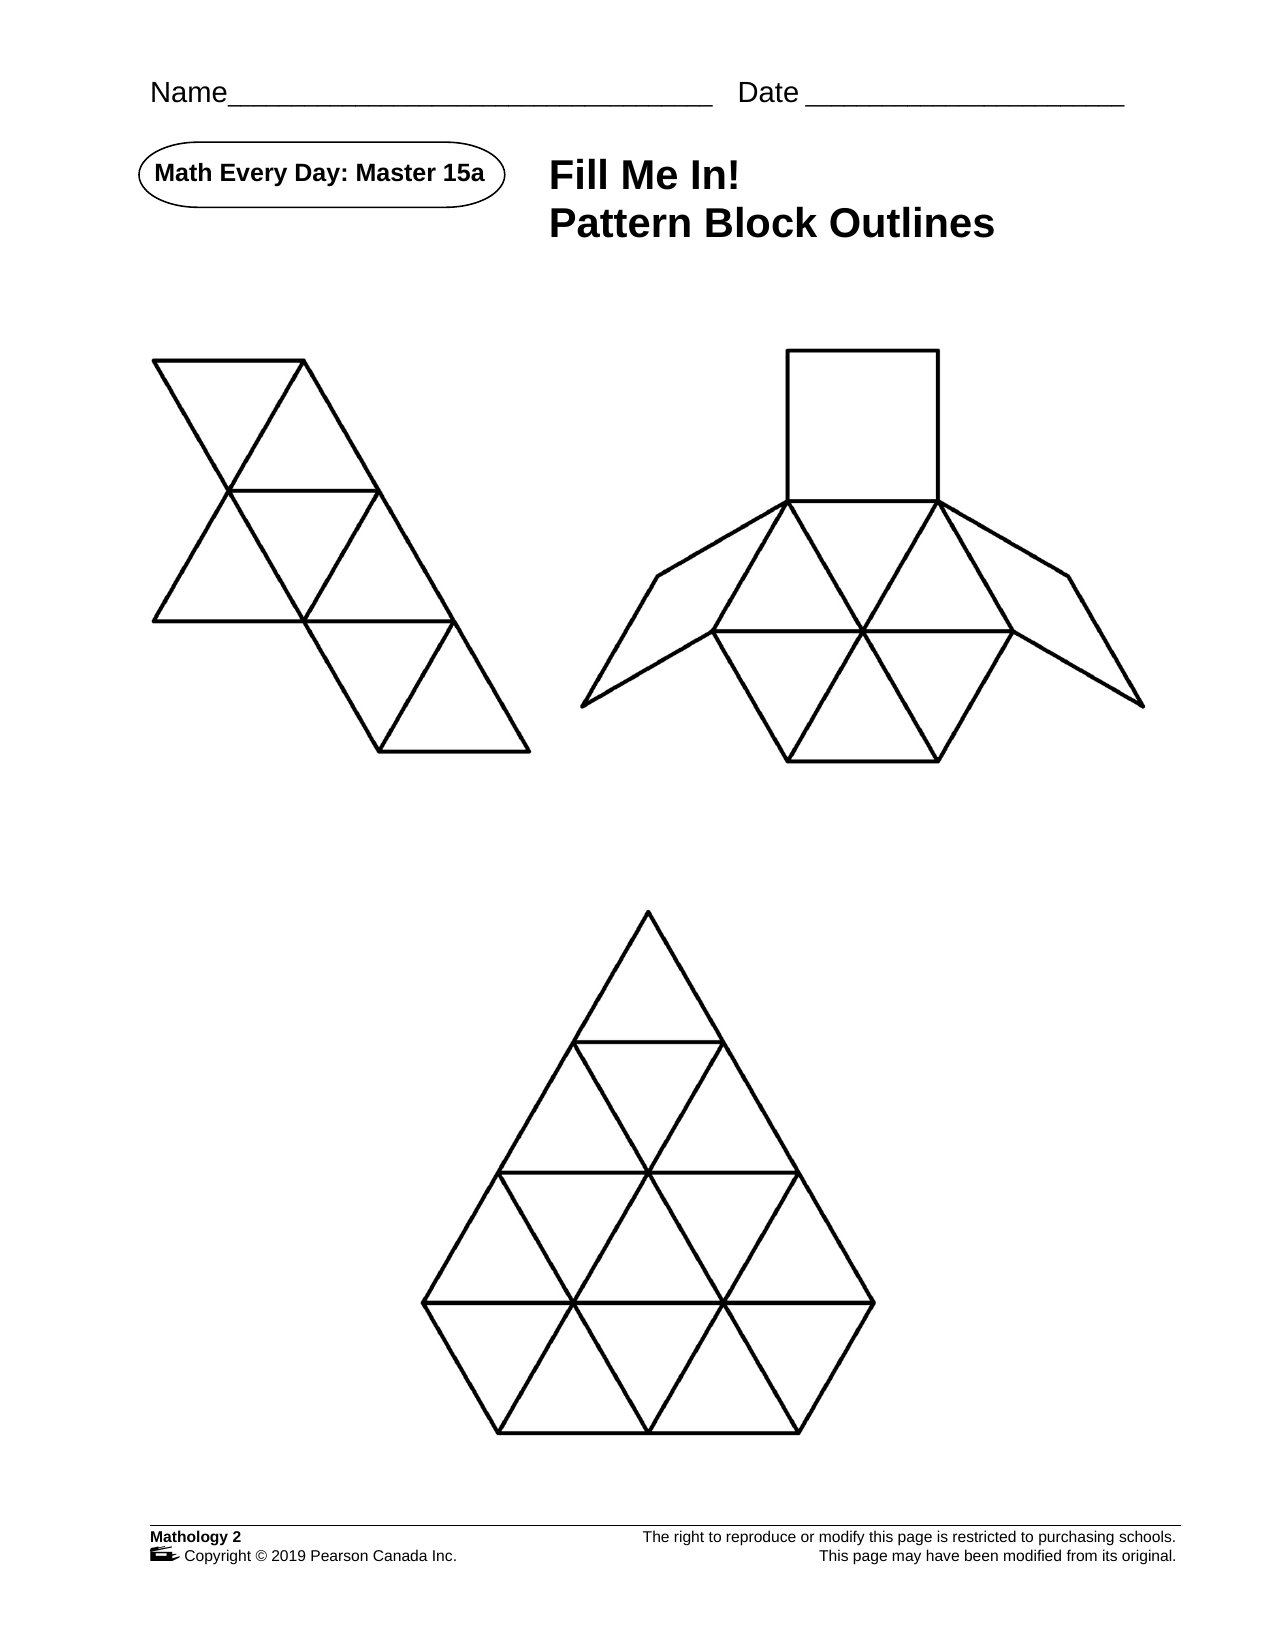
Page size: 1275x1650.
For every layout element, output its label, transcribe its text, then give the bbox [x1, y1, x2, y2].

text Fill Me In! [488, 150, 1181, 198]
text Pattern Block Outlines [150, 198, 1181, 246]
picture [150, 1546, 180, 1561]
picture [150, 348, 1146, 1436]
